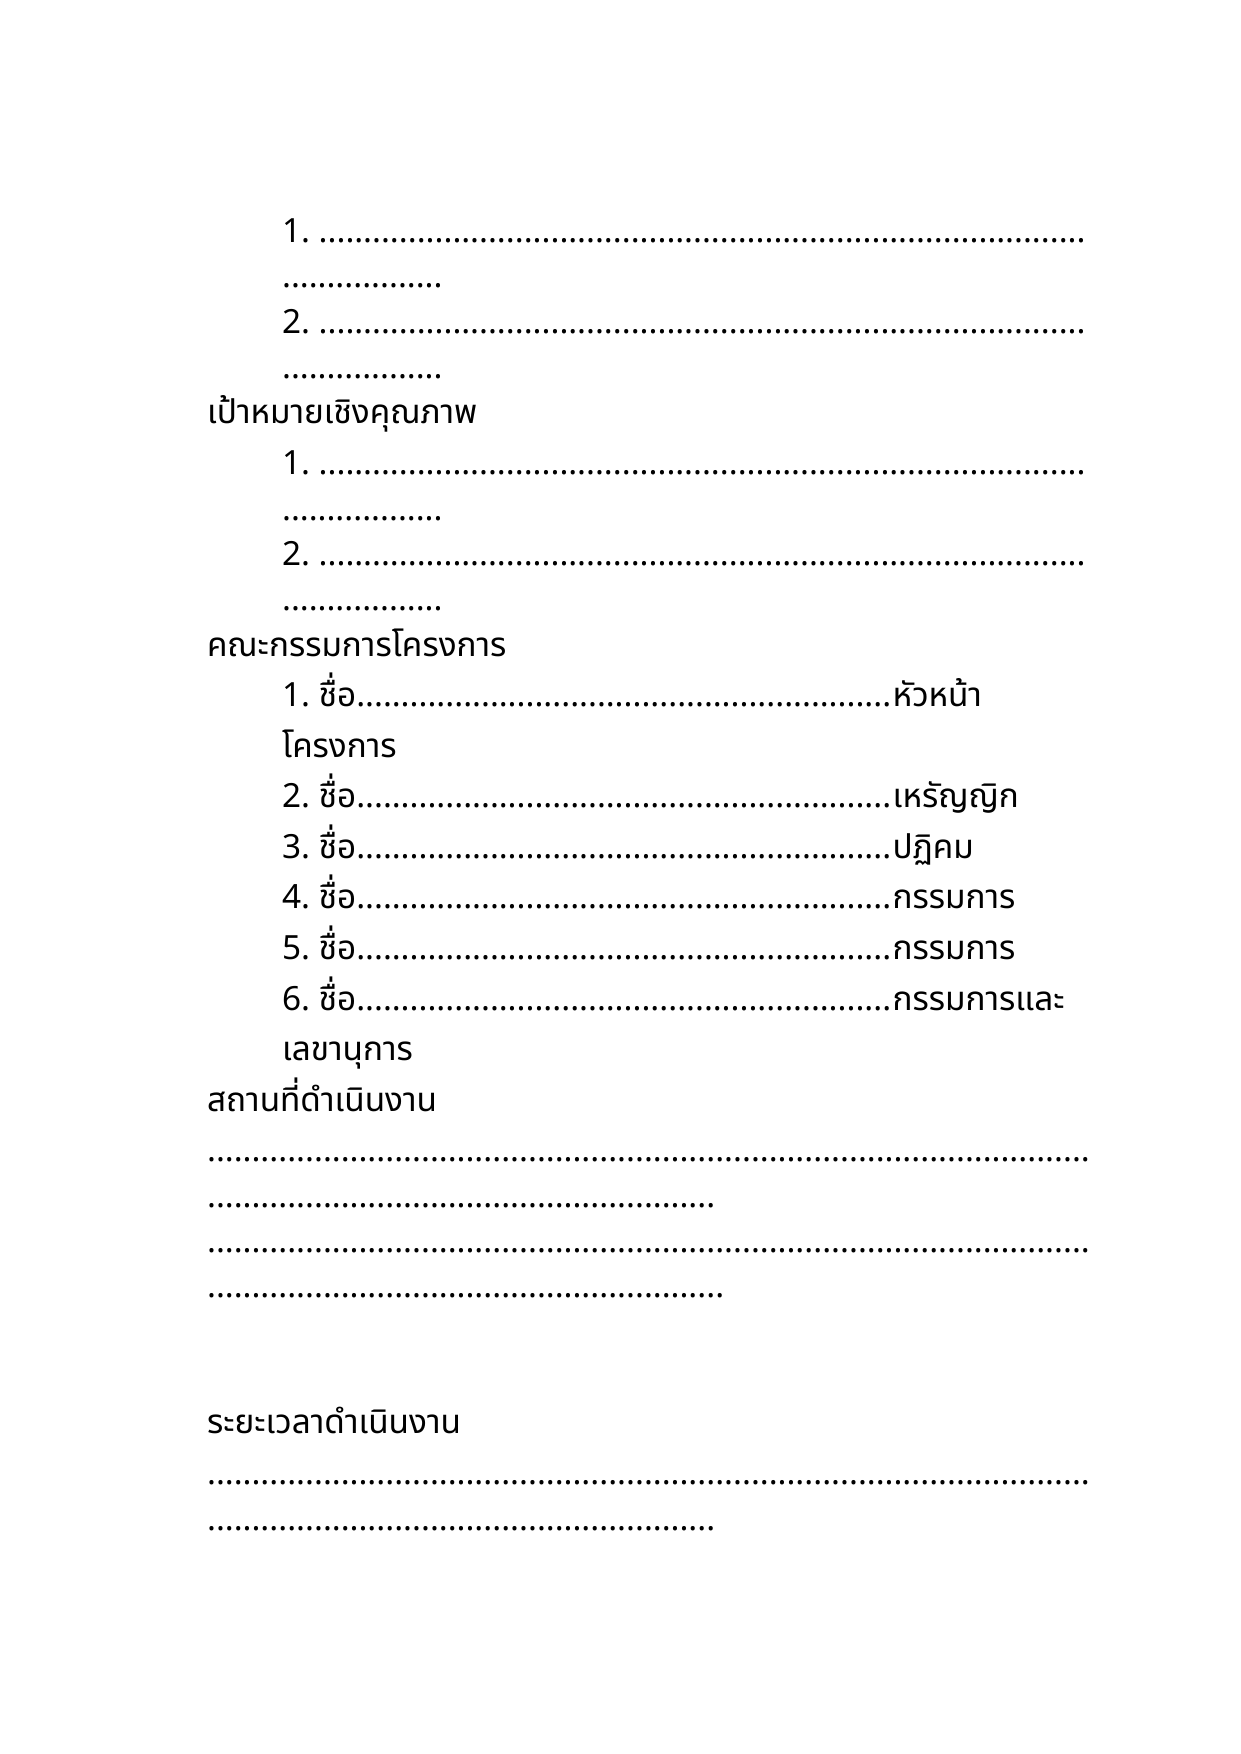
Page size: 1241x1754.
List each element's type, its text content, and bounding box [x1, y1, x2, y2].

text 4. ชื่อ............................................................กรรมการ [282, 873, 1092, 924]
text คณะกรรมการโครงการ [207, 621, 1092, 671]
text 2. ชื่อ............................................................เหรัญญิก [282, 772, 1092, 823]
text 1. ........................................................................................................ [282, 439, 1092, 530]
text 6. ชื่อ............................................................กรรมการและเลขานุการ [282, 974, 1092, 1076]
text 2. ........................................................................................................ [282, 530, 1092, 621]
text 3. ชื่อ............................................................ปฏิคม [282, 823, 1092, 873]
text 1. ........................................................................................................ [282, 207, 1092, 298]
text 1. ชื่อ............................................................หัวหน้าโครงการ [282, 671, 1092, 772]
text ............................................................................................................................................................ [207, 1126, 1092, 1217]
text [282, 298, 1092, 388]
text ระยะเวลาดำเนินงาน [207, 1398, 1092, 1449]
text สถานที่ดำเนินงาน [207, 1076, 1092, 1126]
text เป้าหมายเชิงคุณภาพ [207, 388, 1092, 439]
text 5. ชื่อ............................................................กรรมการ [282, 924, 1092, 974]
text ............................................................................................................................................................ [207, 1449, 1092, 1540]
